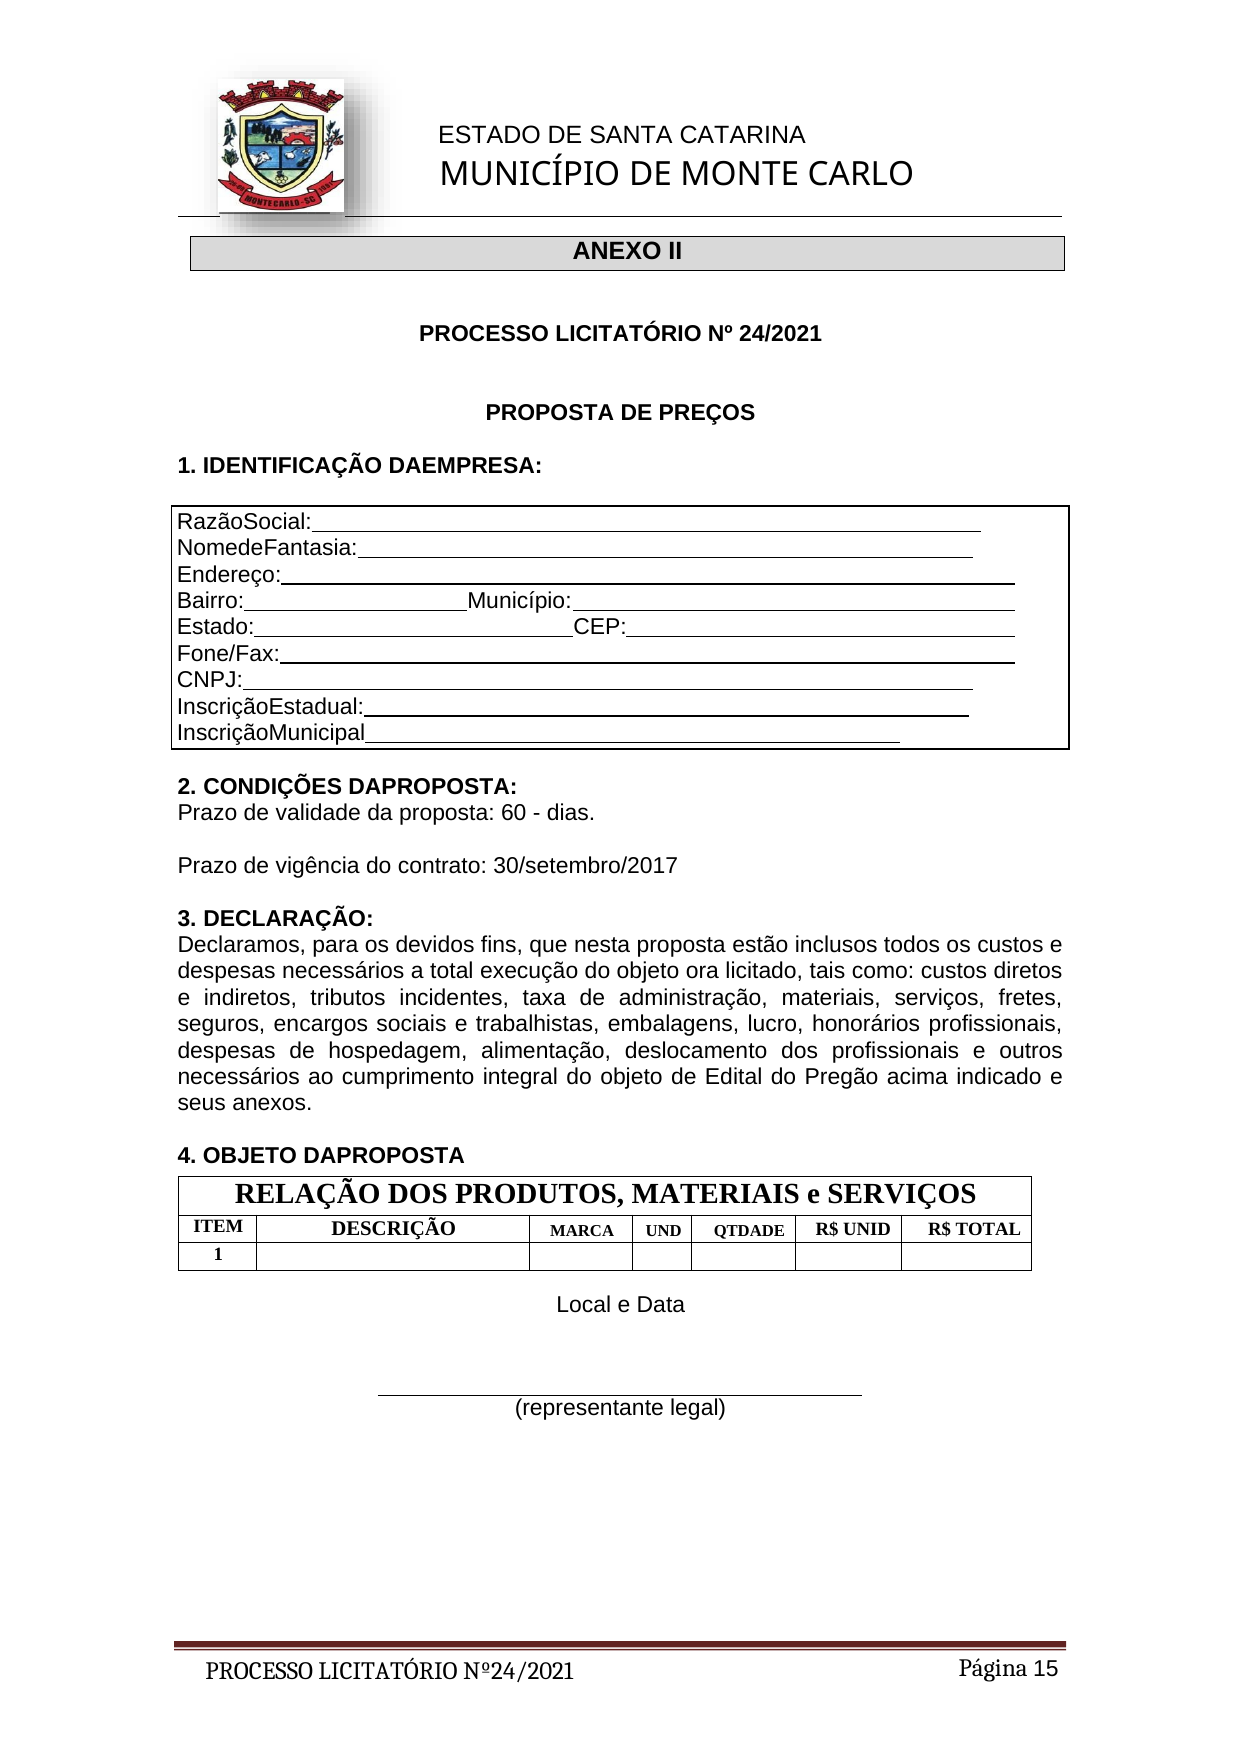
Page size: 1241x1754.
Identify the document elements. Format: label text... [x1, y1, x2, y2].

picture [186, 47, 408, 276]
table_cell QTDADE [692, 1216, 795, 1242]
table_cell ITEM [179, 1216, 256, 1242]
text (representante legal) [182, 1391, 1058, 1420]
text PROCESSO LICITATÓRIO Nº 24/2021 [182, 320, 1059, 347]
table_cell DESCRIÇÃO [257, 1216, 529, 1242]
table_cell [257, 1243, 529, 1269]
list CONDIÇÕES DAPROPOSTA: [177, 773, 1090, 799]
table_cell [692, 1243, 795, 1269]
table_cell UND [633, 1216, 691, 1242]
text Prazo de vigência do contrato: 30/setembro/2017 [177, 852, 1090, 878]
table_cell [530, 1243, 632, 1269]
table_cell MARCA [530, 1216, 632, 1242]
text Prazo de validade da proposta: 60 - dias. [177, 799, 1090, 826]
subtitle DECLARAÇÃO: [177, 904, 1090, 931]
text Declaramos, para os devidos fins, que nesta proposta estão inclusos todos os custos e despesas necessários a total execução do objeto ora licitado, tais como: custos diretos e indiretos, tributos incidentes, taxa de administração, materiais, serviços, fretes, seguros, encargos sociais e trabalhistas, embalagens, lucro, honorários profissionais, despesas de hospedagem, alimentação, deslocamento dos profissionais e outros necessários ao cumprimento integral do objeto de Edital do Pregão acima indicado e seus anexos. [177, 931, 1063, 1116]
text PROPOSTA DE PREÇOS [182, 399, 1058, 426]
table_header RELAÇÃO DOS PRODUTOS, MATERIAIS e SERVIÇOS [179, 1177, 1031, 1214]
table_cell R$ TOTAL [902, 1216, 1031, 1242]
table_cell 1 [179, 1243, 256, 1269]
list IDENTIFICAÇÃO DAEMPRESA: [177, 452, 1090, 478]
table_cell R$ UNID [796, 1216, 901, 1242]
table_cell [796, 1243, 901, 1269]
table_cell [902, 1243, 1031, 1269]
subtitle OBJETO DAPROPOSTA [177, 1142, 1090, 1168]
text Local e Data [182, 1291, 1059, 1317]
table_cell [633, 1243, 691, 1269]
